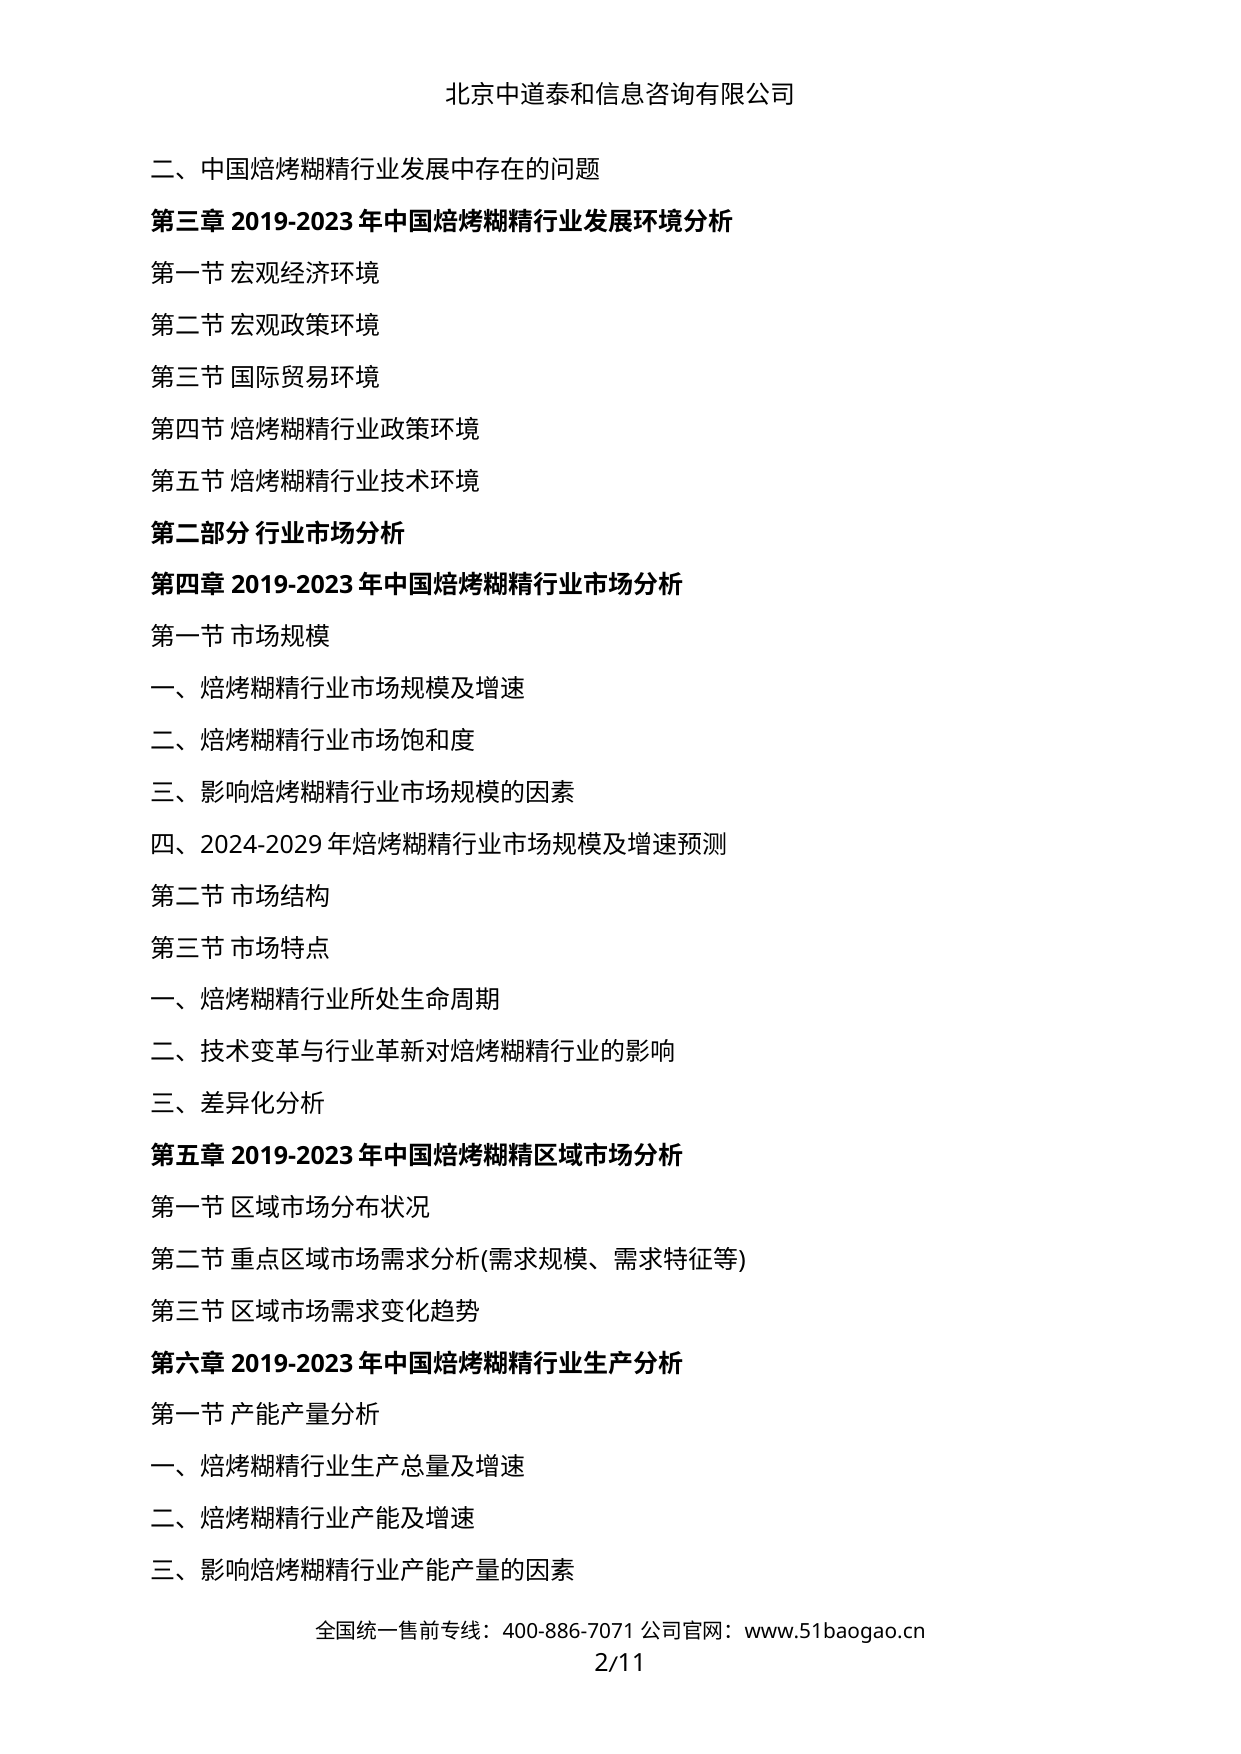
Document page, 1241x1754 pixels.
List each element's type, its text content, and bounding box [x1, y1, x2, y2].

text 第四节 焙烤糊精行业政策环境 [150, 409, 1090, 446]
text 二、焙烤糊精行业产能及增速 [150, 1499, 1090, 1535]
text 第一节 宏观经济环境 [150, 254, 1090, 290]
text 第四章 2019-2023年中国焙烤糊精行业市场分析 [150, 565, 1090, 601]
text 三、影响焙烤糊精行业市场规模的因素 [150, 772, 1090, 809]
text 一、焙烤糊精行业生产总量及增速 [150, 1447, 1090, 1483]
text 第一节 产能产量分析 [150, 1395, 1090, 1431]
text 第二节 市场结构 [150, 876, 1090, 912]
text 第二节 宏观政策环境 [150, 306, 1090, 342]
text 二、中国焙烤糊精行业发展中存在的问题 [150, 150, 1090, 186]
text 二、焙烤糊精行业市场饱和度 [150, 721, 1090, 757]
text 第一节 区域市场分布状况 [150, 1187, 1090, 1224]
text 第六章 2019-2023年中国焙烤糊精行业生产分析 [150, 1343, 1090, 1379]
text 第五节 焙烤糊精行业技术环境 [150, 461, 1090, 497]
text 一、焙烤糊精行业市场规模及增速 [150, 669, 1090, 705]
text 第三节 区域市场需求变化趋势 [150, 1291, 1090, 1327]
text 三、差异化分析 [150, 1084, 1090, 1120]
text 三、影响焙烤糊精行业产能产量的因素 [150, 1551, 1090, 1587]
text 第三章 2019-2023年中国焙烤糊精行业发展环境分析 [150, 202, 1090, 238]
text 第一节 市场规模 [150, 617, 1090, 653]
text 第二部分 行业市场分析 [150, 513, 1090, 549]
text 第三节 国际贸易环境 [150, 357, 1090, 394]
text 二、技术变革与行业革新对焙烤糊精行业的影响 [150, 1032, 1090, 1068]
text 第五章 2019-2023年中国焙烤糊精区域市场分析 [150, 1136, 1090, 1172]
text 第三节 市场特点 [150, 928, 1090, 964]
text 第二节 重点区域市场需求分析(需求规模、需求特征等) [150, 1239, 1090, 1276]
text 一、焙烤糊精行业所处生命周期 [150, 980, 1090, 1016]
text 四、2024-2029年焙烤糊精行业市场规模及增速预测 [150, 824, 1090, 861]
